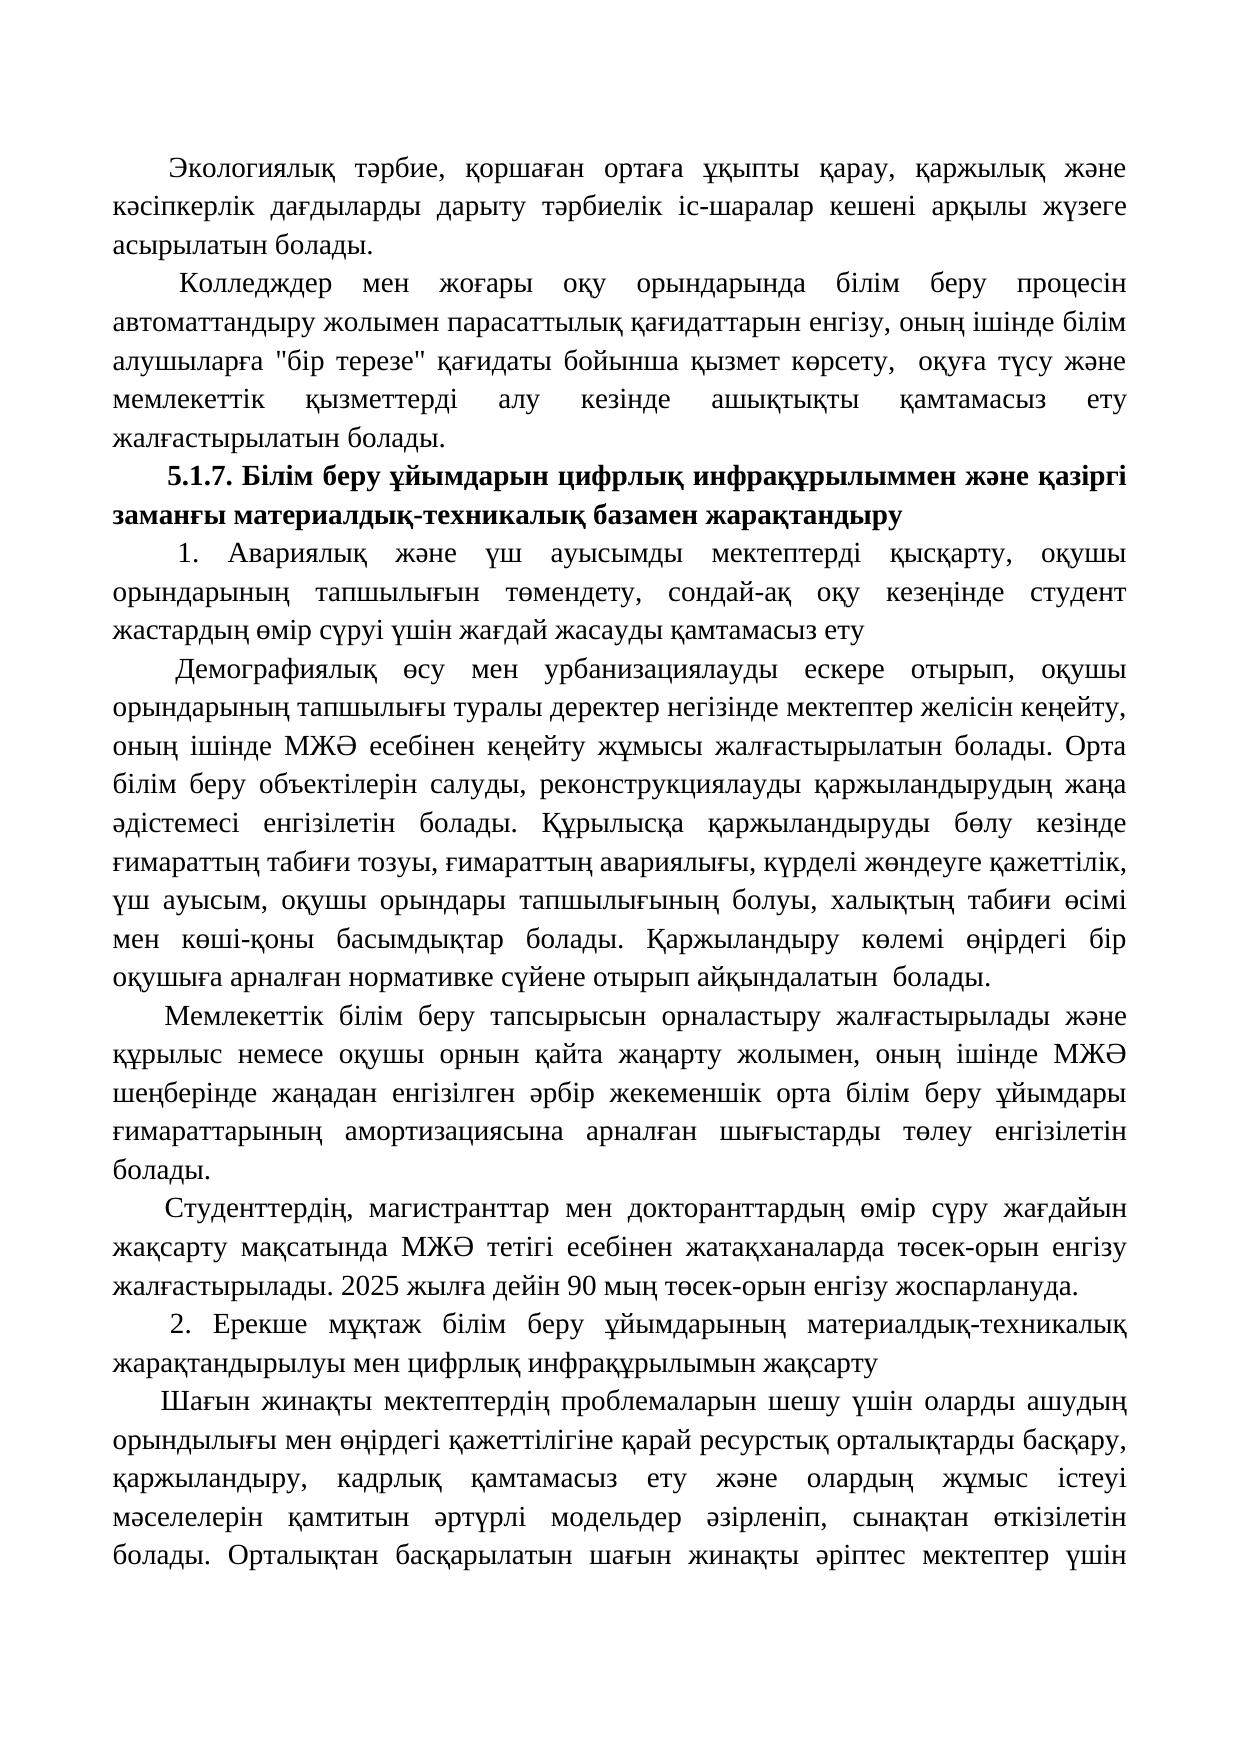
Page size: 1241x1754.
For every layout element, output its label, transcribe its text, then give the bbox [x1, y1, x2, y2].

text 5.1.7. Білім беру ұйымдарын цифрлық инфрақұрылыммен және қазіргі заманғы материалдық-техникалық базамен жарақтандыру [112, 458, 1128, 530]
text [112, 1383, 1128, 1571]
text 1. Авариялық және үш ауысымды мектептерді қысқарту, оқушы орындарының тапшылығын төмендету, сондай-ақ оқу кезеңінде студент жастардың өмір сүруі үшін жағдай жасауды қамтамасыз ету [112, 535, 1128, 646]
text Экологиялық тәрбие, қоршаған ортаға ұқыпты қарау, қаржылық және кәсіпкерлік дағдыларды дарыту тәрбиелік іс-шаралар кешені арқылы жүзеге асырылатын болады. [112, 150, 1128, 261]
text Мемлекеттік білім беру тапсырысын орналастыру жалғастырылады және құрылыс немесе оқушы орнын қайта жаңарту жолымен, оның ішінде МЖӘ шеңберінде жаңадан енгізілген әрбір жекеменшік орта білім беру ұйымдары ғимараттарының амортизациясына арналған шығыстарды төлеу енгізілетін болады. [112, 998, 1128, 1186]
text Демографиялық өсу мен урбанизациялауды ескере отырып, оқушы орындарының тапшылығы туралы деректер негізінде мектептер желісін кеңейту, оның ішінде МЖӘ есебінен кеңейту жұмысы жалғастырылатын болады. Орта білім беру объектілерін салуды, реконструкциялауды қаржыландырудың жаңа әдістемесі енгізілетін болады. Құрылысқа қаржыландыруды бөлу кезінде ғимараттың табиғи тозуы, ғимараттың авариялығы, күрделі жөндеуге қажеттілік, үш ауысым, оқушы орындары тапшылығының болуы, халықтың табиғи өсімі мен көші-қоны басымдықтар болады. Қаржыландыру көлемі өңірдегі бір оқушыға арналған нормативке сүйене отырып айқындалатын болады. [112, 651, 1128, 993]
text Колледждер мен жоғары оқу орындарында білім беру процесін автоматтандыру жолымен парасаттылық қағидаттарын енгізу, оның ішінде білім алушыларға "бір терезе" қағидаты бойынша қызмет көрсету, оқуға түсу және мемлекеттік қызметтерді алу кезінде ашықтықты қамтамасыз ету жалғастырылатын болады. [112, 266, 1128, 453]
text 2. Ерекше мұқтаж білім беру ұйымдарының материалдық-техникалық жарақтандырылуы мен цифрлық инфрақұрылымын жақсарту [112, 1306, 1128, 1378]
text Студенттердің, магистранттар мен докторанттардың өмір сүру жағдайын жақсарту мақсатында МЖӘ тетігі есебінен жатақханаларда төсек-орын енгізу жалғастырылады. 2025 жылға дейін 90 мың төсек-орын енгізу жоспарлануда. [112, 1191, 1128, 1301]
